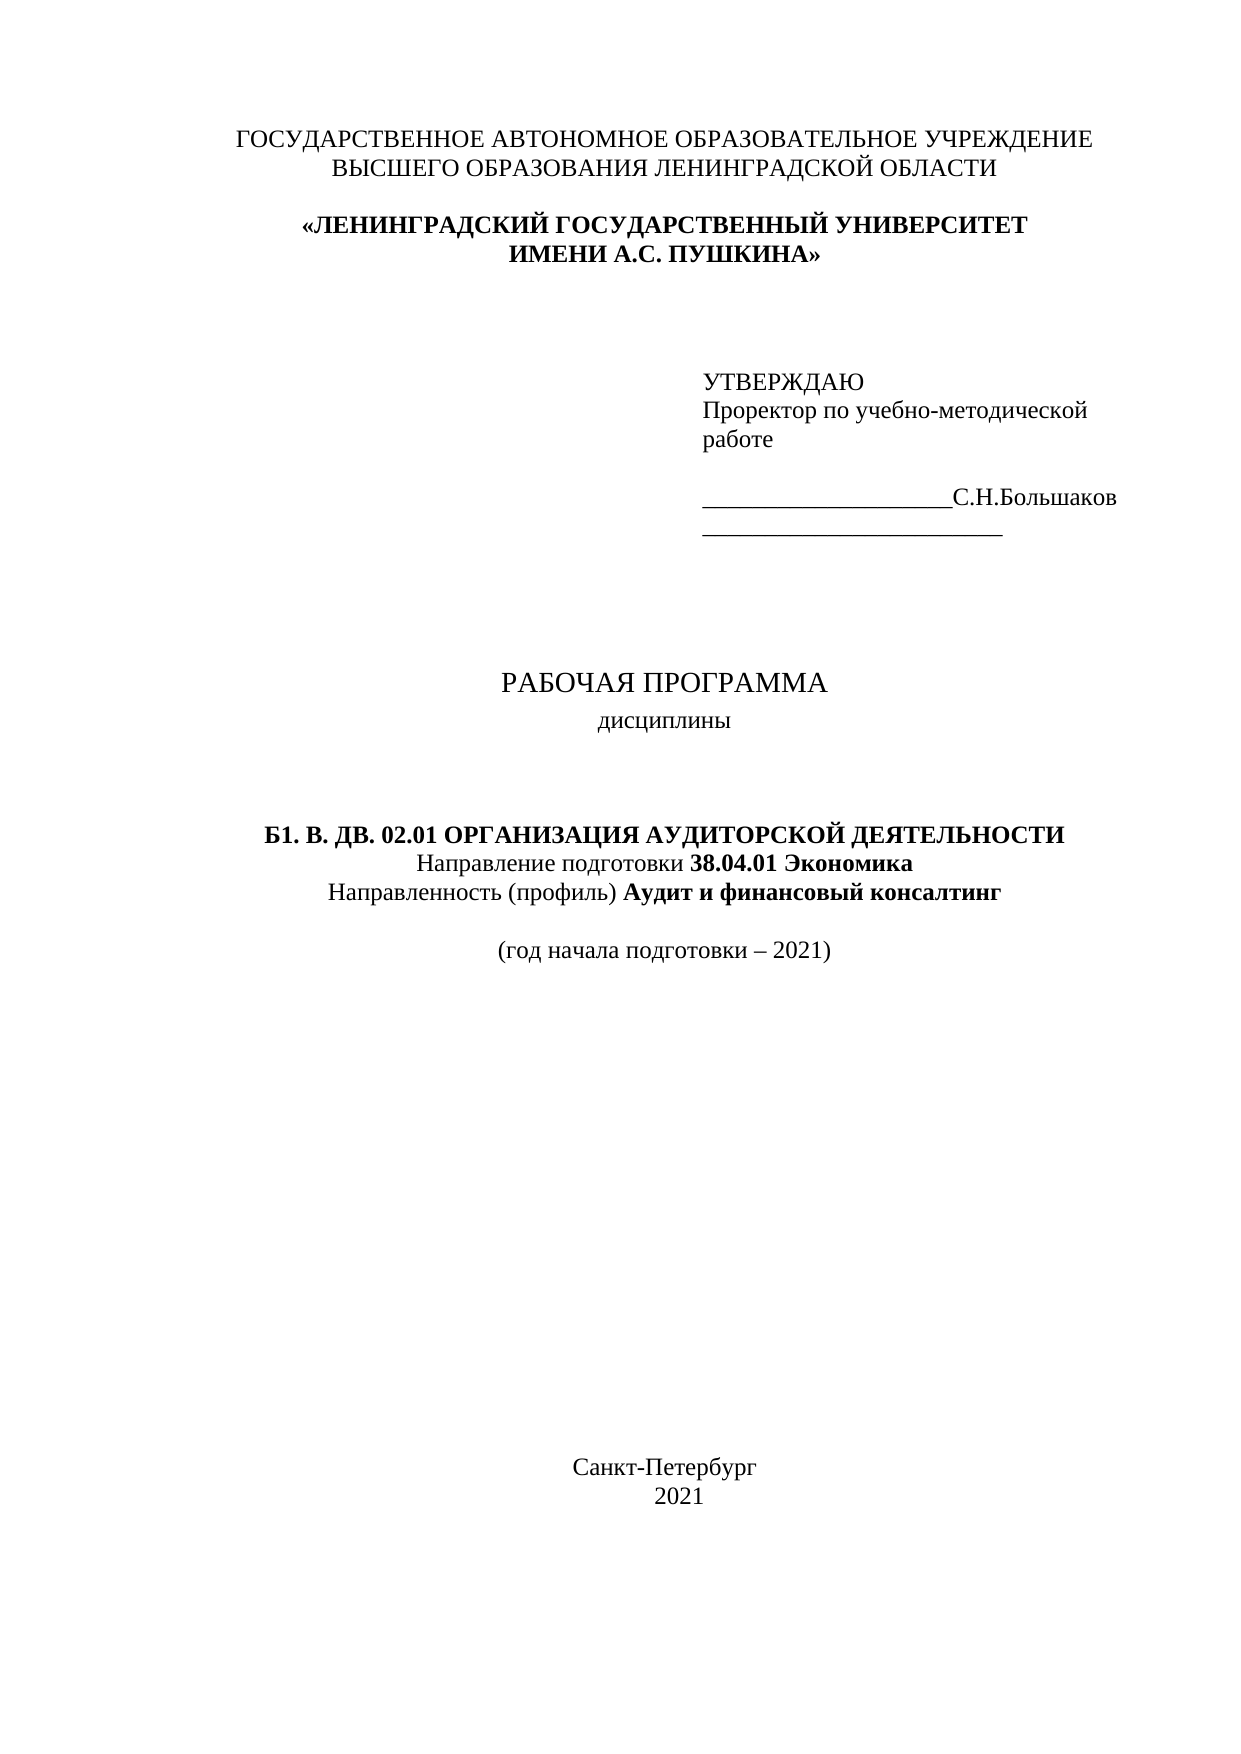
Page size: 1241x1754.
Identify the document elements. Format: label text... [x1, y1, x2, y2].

text ____________________С.Н.Большаков [702, 482, 1152, 511]
subtitle РАБОЧАЯ ПРОГРАММА [372, 665, 1152, 698]
text Направление подготовки 38.04.01 Экономика [177, 848, 1152, 877]
text Направленность (профиль) Аудит и финансовый консалтинг [177, 877, 1152, 906]
text ИМЕНИ А.С. ПУШКИНА» [177, 239, 1152, 268]
text 2021 [207, 1481, 1152, 1510]
text Проректор по учебно-методической работе [702, 396, 1152, 453]
text (год начала подготовки – 2021) [177, 935, 1152, 963]
text ________________________ [702, 511, 1152, 539]
text «ЛЕНИНГРАДСКИЙ ГОСУДАРСТВЕННЫЙ УНИВЕРСИТЕТ [177, 211, 1152, 239]
subtitle Б1. В. ДВ. 02.01 ОРГАНИЗАЦИЯ АУДИТОРСКОЙ ДЕЯТЕЛЬНОСТИ [177, 820, 1152, 848]
text дисциплины [177, 705, 1152, 733]
text УТВЕРЖДАЮ [702, 367, 1152, 396]
text ГОСУДАРСТВЕННОЕ АВТОНОМНОЕ ОБРАЗОВАТЕЛЬНОЕ УЧРЕЖДЕНИЕ ВЫСШЕГО ОБРАЗОВАНИЯ ЛЕНИНГРАДСКОЙ ОБЛАСТИ [177, 124, 1152, 182]
text Санкт-Петербург [177, 1452, 1152, 1481]
